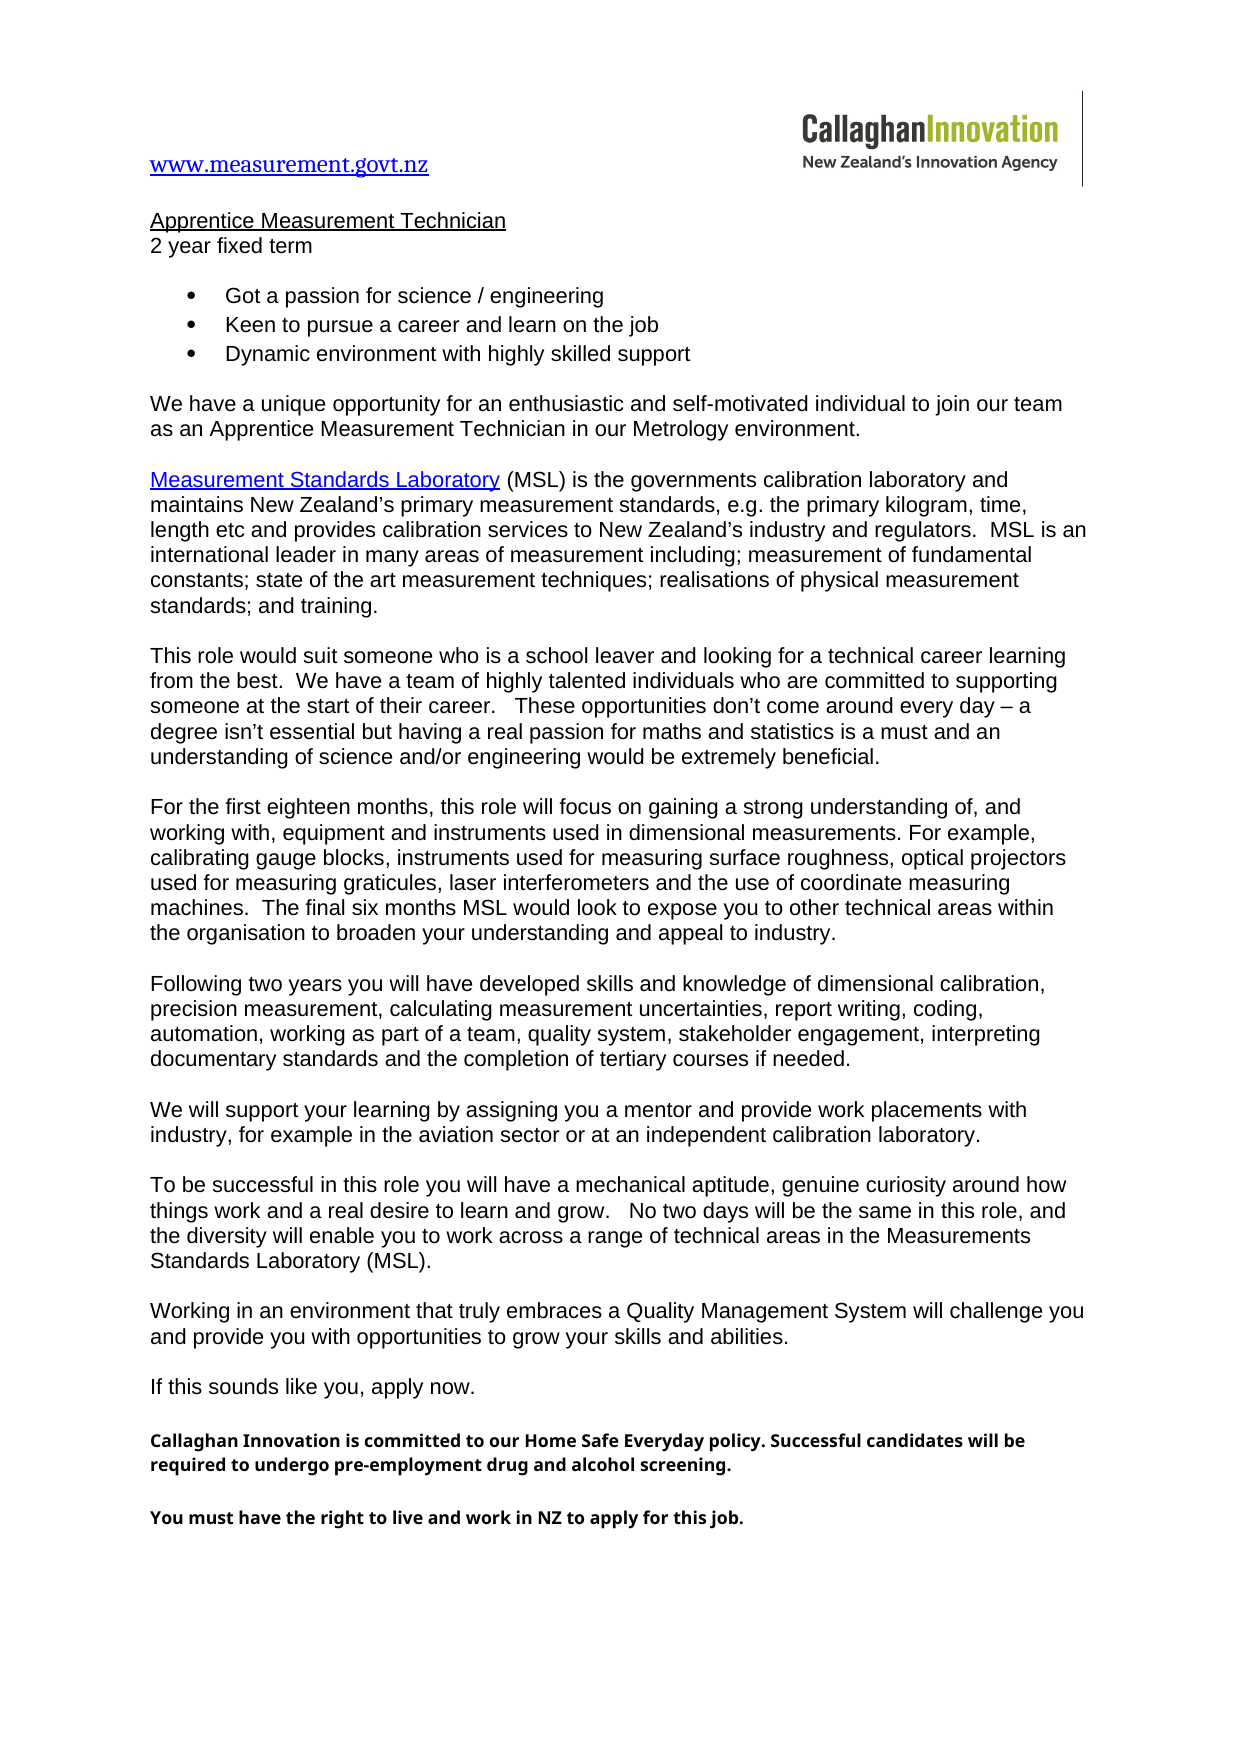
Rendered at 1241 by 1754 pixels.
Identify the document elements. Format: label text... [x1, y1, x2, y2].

text You must have the right to live and work in NZ to apply for this job. [150, 1506, 1090, 1530]
list Dynamic environment with highly skilled support [187, 341, 1090, 366]
text For the first eighteen months, this role will focus on gaining a strong understanding of, and working with, equipment and instruments used in dimensional measurements. For example, calibrating gauge blocks, instruments used for measuring surface roughness, optical projectors used for measuring graticules, laser interferometers and the use of coordinate measuring machines. The final six months MSL would look to expose you to other technical areas within the organisation to broaden your understanding and appeal to industry. [150, 794, 1090, 945]
text Callaghan Innovation is committed to our Home Safe Everyday policy. Successful candidates will be required to undergo pre-employment drug and alcohol screening. [150, 1428, 1090, 1477]
text We will support your learning by assigning you a mentor and provide work placements with industry, for example in the aviation sector or at an independent calibration laboratory. [150, 1097, 1090, 1147]
list Got a passion for science / engineering [187, 283, 1090, 308]
text Measurement Standards Laboratory (MSL) is the governments calibration laboratory and maintains New Zealand’s primary measurement standards, e.g. the primary kilogram, time, length etc and provides calibration services to New Zealand’s industry and regulators. MSL is an international leader in many areas of measurement including; measurement of fundamental constants; state of the art measurement techniques; realisations of physical measurement standards; and training. [150, 466, 1090, 618]
text Apprentice Measurement Technician [150, 207, 1090, 233]
text To be successful in this role you will have a mechanical aptitude, genuine curiosity around how things work and a real desire to learn and grow. No two days will be the same in this role, and the diversity will enable you to work across a range of technical areas in the Measurements Standards Laboratory (MSL). [150, 1172, 1090, 1273]
text This role would suit someone who is a school leaver and looking for a technical career learning from the best. We have a team of highly talented individuals who are committed to supporting someone at the start of their career. These opportunities don’t come around every day – a degree isn’t essential but having a real passion for maths and statistics is a must and an understanding of science and/or engineering would be extremely beneficial. [150, 643, 1090, 769]
text Following two years you will have developed skills and knowledge of dimensional calibration, precision measurement, calculating measurement uncertainties, report writing, coding, automation, working as part of a team, quality system, stakeholder engagement, interpreting documentary standards and the completion of tertiary courses if needed. [150, 971, 1090, 1071]
list Keen to pursue a career and learn on the job [187, 312, 1090, 337]
text Working in an environment that truly embraces a Quality Management System will challenge you and provide you with opportunities to grow your skills and abilities. [150, 1298, 1090, 1349]
text 2 year fixed term [150, 233, 1090, 258]
text www.measurement.govt.nz [150, 150, 1090, 179]
text If this sounds like you, apply now. [150, 1374, 1090, 1399]
picture [741, 43, 1091, 192]
text We have a unique opportunity for an enthusiastic and self-motivated individual to join our team as an Apprentice Measurement Technician in our Metrology environment. [150, 391, 1090, 441]
